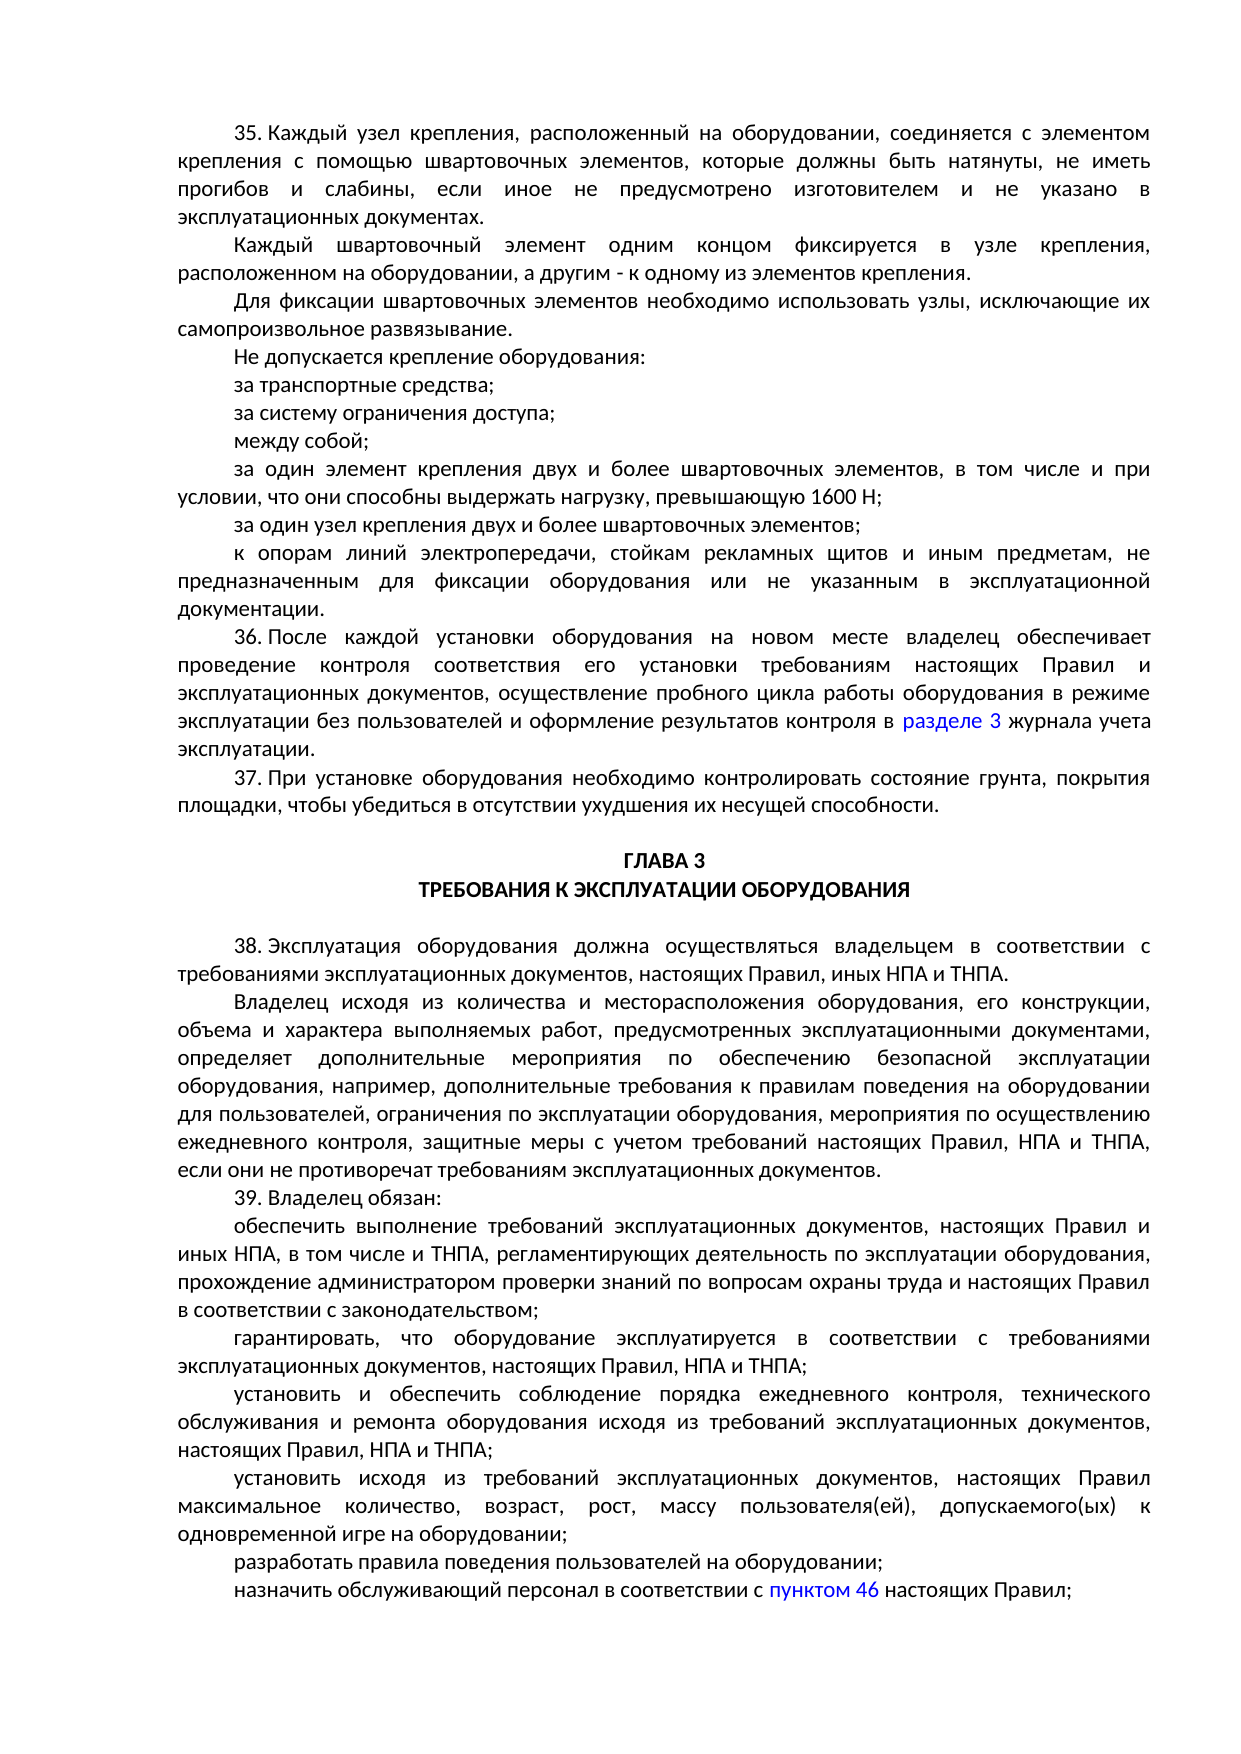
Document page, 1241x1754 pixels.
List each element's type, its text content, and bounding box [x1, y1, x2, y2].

text ТРЕБОВАНИЯ К ЭКСПЛУАТАЦИИ ОБОРУДОВАНИЯ [177, 875, 1152, 903]
text 36. После каждой установки оборудования на новом месте владелец обеспечивает проведение контроля соответствия его установки требованиям настоящих Правил и эксплуатационных документов, осуществление пробного цикла работы оборудования в режиме эксплуатации без пользователей и оформление результатов контроля в разделе 3 журнала учета эксплуатации. [177, 622, 1152, 763]
text Для фиксации швартовочных элементов необходимо использовать узлы, исключающие их самопроизвольное развязывание. [177, 286, 1152, 342]
text 39. Владелец обязан: [177, 1183, 1152, 1211]
text Каждый швартовочный элемент одним концом фиксируется в узле крепления, расположенном на оборудовании, а другим - к одному из элементов крепления. [177, 230, 1152, 286]
text за систему ограничения доступа; [177, 398, 1152, 426]
text обеспечить выполнение требований эксплуатационных документов, настоящих Правил и иных НПА, в том числе и ТНПА, регламентирующих деятельность по эксплуатации оборудования, прохождение администратором проверки знаний по вопросам охраны труда и настоящих Правил в соответствии с законодательством; [177, 1211, 1152, 1323]
text за один узел крепления двух и более швартовочных элементов; [177, 510, 1152, 538]
text разработать правила поведения пользователей на оборудовании; [177, 1547, 1152, 1575]
text к опорам линий электропередачи, стойкам рекламных щитов и иным предметам, не предназначенным для фиксации оборудования или не указанным в эксплуатационной документации. [177, 538, 1152, 622]
text 37. При установке оборудования необходимо контролировать состояние грунта, покрытия площадки, чтобы убедиться в отсутствии ухудшения их несущей способности. [177, 763, 1152, 819]
text назначить обслуживающий персонал в соответствии с пунктом 46 настоящих Правил; [177, 1575, 1152, 1603]
text Владелец исходя из количества и месторасположения оборудования, его конструкции, объема и характера выполняемых работ, предусмотренных эксплуатационными документами, определяет дополнительные мероприятия по обеспечению безопасной эксплуатации оборудования, например, дополнительные требования к правилам поведения на оборудовании для пользователей, ограничения по эксплуатации оборудования, мероприятия по осуществлению ежедневного контроля, защитные меры с учетом требований настоящих Правил, НПА и ТНПА, если они не противоречат требованиям эксплуатационных документов. [177, 987, 1152, 1183]
text за транспортные средства; [177, 370, 1152, 398]
text 35. Каждый узел крепления, расположенный на оборудовании, соединяется с элементом крепления с помощью швартовочных элементов, которые должны быть натянуты, не иметь прогибов и слабины, если иное не предусмотрено изготовителем и не указано в эксплуатационных документах. [177, 118, 1152, 230]
text установить исходя из требований эксплуатационных документов, настоящих Правил максимальное количество, возраст, рост, массу пользователя(ей), допускаемого(ых) к одновременной игре на оборудовании; [177, 1463, 1152, 1547]
text Не допускается крепление оборудования: [177, 342, 1152, 370]
text установить и обеспечить соблюдение порядка ежедневного контроля, технического обслуживания и ремонта оборудования исходя из требований эксплуатационных документов, настоящих Правил, НПА и ТНПА; [177, 1379, 1152, 1463]
text между собой; [177, 426, 1152, 454]
text за один элемент крепления двух и более швартовочных элементов, в том числе и при условии, что они способны выдержать нагрузку, превышающую 1600 Н; [177, 454, 1152, 510]
text ГЛАВА 3 [177, 847, 1152, 875]
text гарантировать, что оборудование эксплуатируется в соответствии с требованиями эксплуатационных документов, настоящих Правил, НПА и ТНПА; [177, 1323, 1152, 1379]
text 38. Эксплуатация оборудования должна осуществляться владельцем в соответствии с требованиями эксплуатационных документов, настоящих Правил, иных НПА и ТНПА. [177, 931, 1152, 987]
